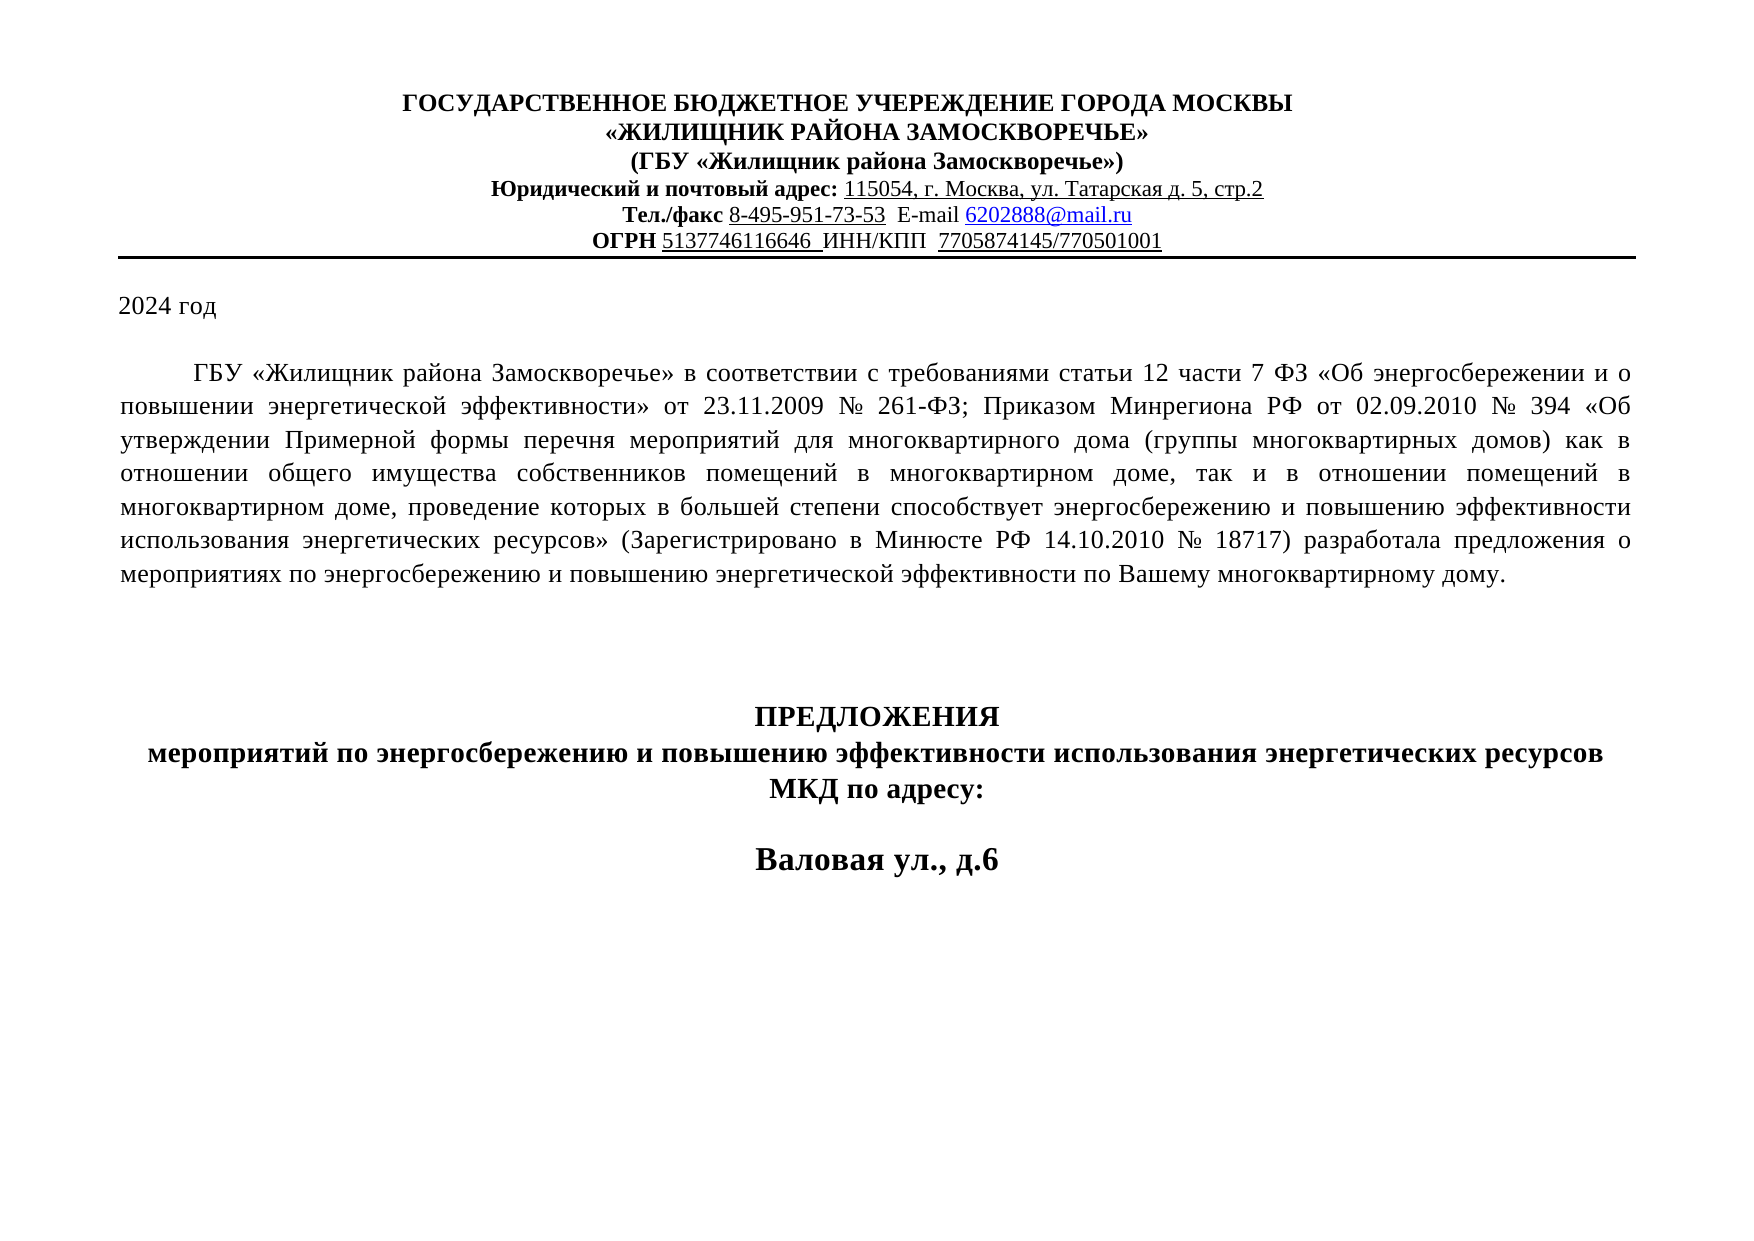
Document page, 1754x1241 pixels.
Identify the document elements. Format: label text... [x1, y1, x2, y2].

text ПРЕДЛОЖЕНИЯ [118, 697, 1636, 733]
text ГОСУДАРСТВЕННОЕ БЮДЖЕТНОЕ УЧЕРЕЖДЕНИЕ ГОРОДА МОСКВЫ [59, 88, 1636, 117]
text «ЖИЛИЩНИК РАЙОНА ЗАМОСКВОРЕЧЬЕ» [118, 117, 1636, 146]
text ГБУ «Жилищник района Замоскворечье» в соответствии с требованиями статьи 12 части 7 ФЗ «Об энергосбережении и о повышении энергетической эффективности» от 23.11.2009 № 261-ФЗ; Приказом Минрегиона РФ от 02.09.2010 № 394 «Об утверждении Примерной формы перечня мероприятий для многоквартирного дома (группы многоквартирных домов) как в отношении общего имущества собственников помещений в многоквартирном доме, так и в отношении помещений в многоквартирном доме, проведение которых в большей степени способствует энергосбережению и повышению эффективности использования энергетических ресурсов» (Зарегистрировано в Минюсте РФ 14.10.2010 № 18717) разработала предложения о мероприятиях по энергосбережению и повышению энергетической эффективности по Вашему многоквартирному дому. [120, 354, 1634, 589]
text Тел./факс 8-495-951-73-53 E-mail 6202888@mail.ru [118, 201, 1636, 227]
text мероприятий по энергосбережению и повышению эффективности использования энергетических ресурсов МКД по адресу: [118, 733, 1636, 806]
text Валовая ул., д.6 [118, 842, 1636, 878]
text ОГРН 5137746116646 ИНН/КПП 7705874145/770501001 [118, 227, 1636, 256]
text 2024 год [118, 287, 1634, 321]
text Юридический и почтовый адрес: 115054, г. Москва, ул. Татарская д. 5, стр.2 [118, 175, 1636, 201]
text (ГБУ «Жилищник района Замоскворечье») [118, 146, 1636, 175]
